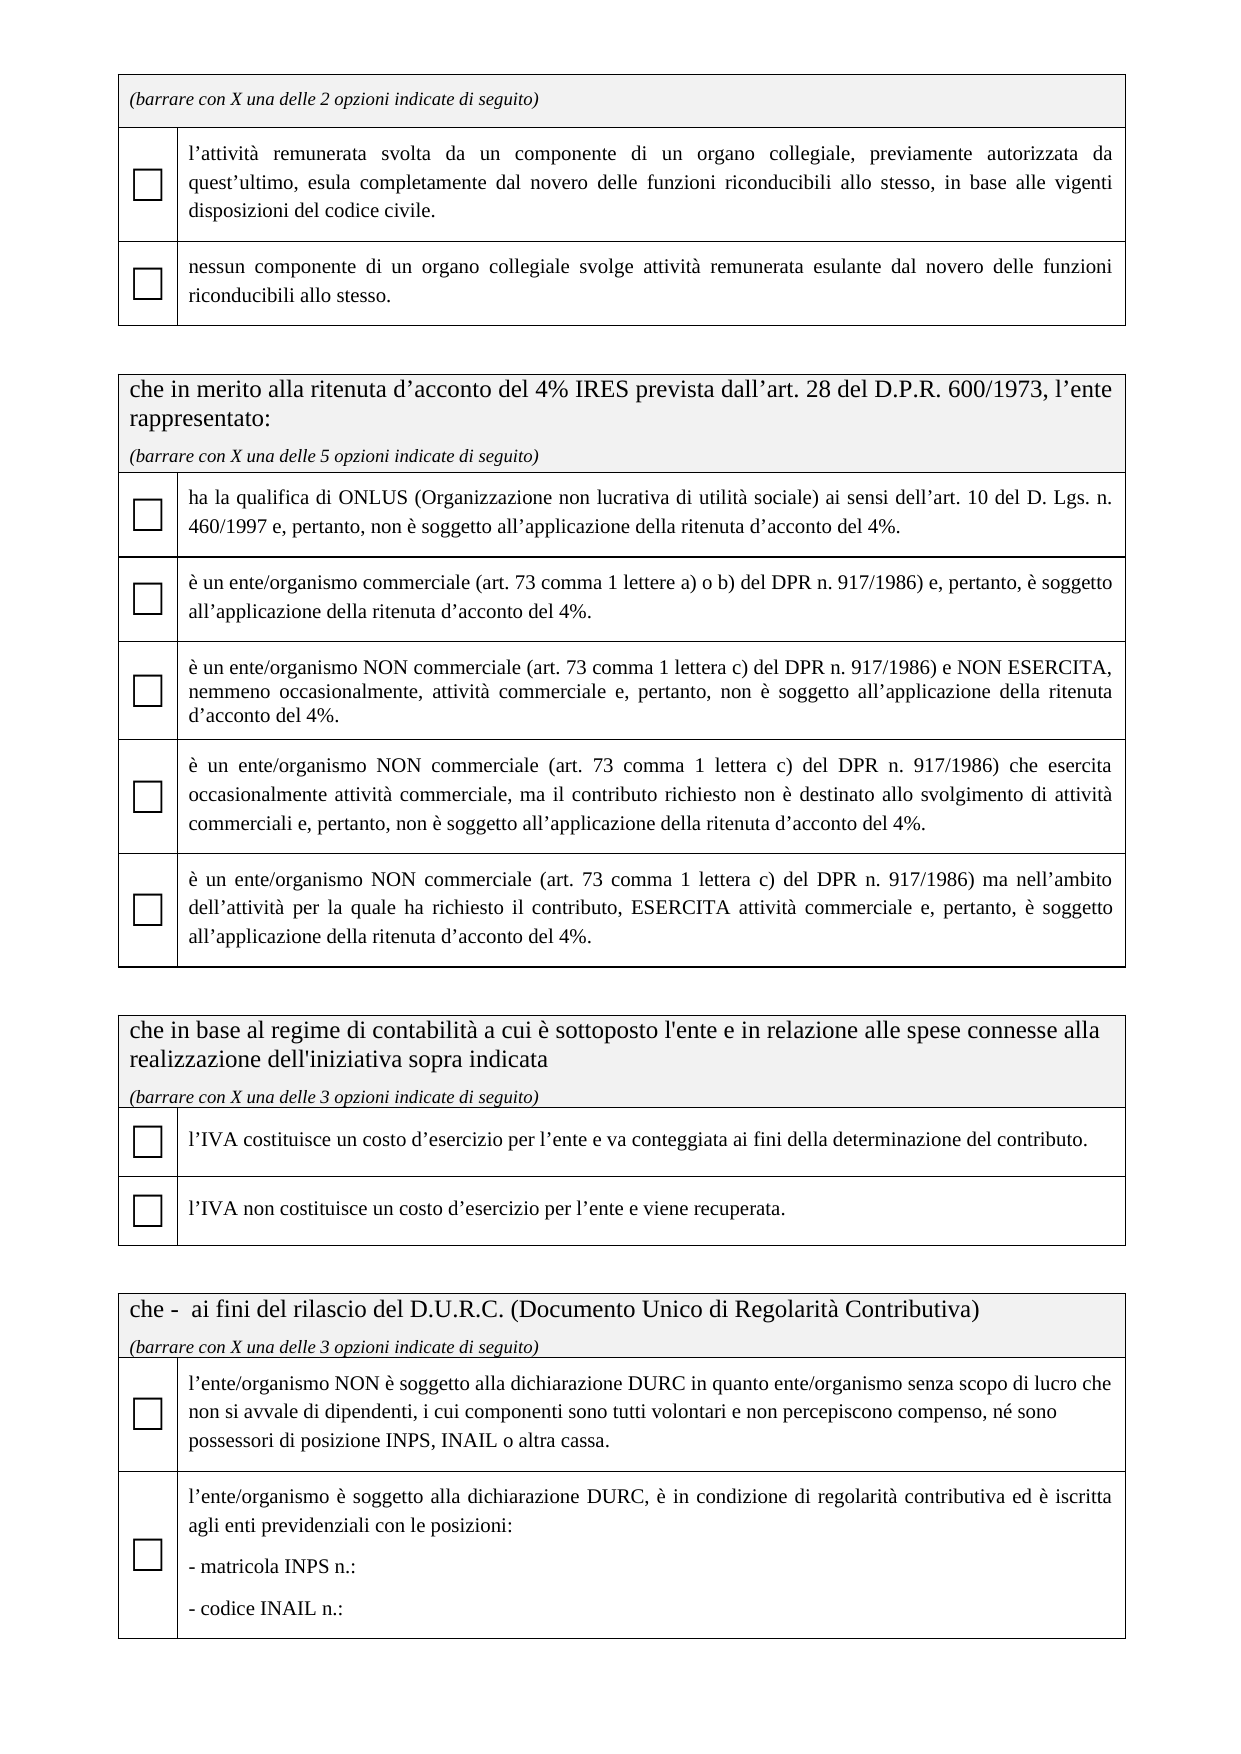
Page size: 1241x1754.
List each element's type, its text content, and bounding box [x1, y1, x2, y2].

table_cell ha la qualifica di ONLUS (Organizzazione non lucrativa di utilità sociale) ai sensi dell’art. 10 del D. Lgs. n. 460/1997 e, pertanto, non è soggetto all’applicazione della ritenuta d’acconto del 4%. [178, 473, 1125, 556]
table_cell □ [119, 642, 177, 739]
table_cell l’IVA costituisce un costo d’esercizio per l’ente e va conteggiata ai fini della determinazione del contributo. [178, 1108, 1125, 1176]
table_cell l’attività remunerata svolta da un componente di un organo collegiale, previamente autorizzata da quest’ultimo, esula completamente dal novero delle funzioni riconducibili allo stesso, in base alle vigenti disposizioni del codice civile. [178, 128, 1125, 241]
table_cell □ [119, 128, 177, 241]
table_cell è un ente/organismo NON commerciale (art. 73 comma 1 lettera c) del DPR n. 917/1986) ma nell’ambito dell’attività per la quale ha richiesto il contributo, ESERCITA attività commerciale e, pertanto, è soggetto all’applicazione della ritenuta d’acconto del 4%. [178, 854, 1125, 966]
table_cell nessun componente di un organo collegiale svolge attività remunerata esulante dal novero delle funzioni riconducibili allo stesso. [178, 242, 1125, 325]
table_header che ‐ ai fini del rilascio del D.U.R.C. (Documento Unico di Regolarità Contributiva) (barrare con X una delle 3 opzioni indicate di seguito) [119, 1294, 1125, 1357]
table_cell □ [119, 1108, 177, 1176]
table_header che in base al regime di contabilità a cui è sottoposto l'ente e in relazione alle spese connesse alla realizzazione dell'iniziativa sopra indicata (barrare con X una delle 3 opzioni indicate di seguito) [119, 1016, 1125, 1107]
table_cell □ [119, 1472, 177, 1638]
table_cell □ [119, 740, 177, 853]
table_cell □ [119, 854, 177, 966]
table_header che in merito alla ritenuta d’acconto del 4% IRES prevista dall’art. 28 del D.P.R. 600/1973, l’ente rappresentato: (barrare con X una delle 5 opzioni indicate di seguito) [119, 375, 1125, 472]
table_cell □ [119, 1358, 177, 1471]
table_cell l’ente/organismo è soggetto alla dichiarazione DURC, è in condizione di regolarità contributiva ed è iscritta agli enti previdenziali con le posizioni: - matricola INPS n.: - codice INAIL n.: [178, 1472, 1125, 1638]
table_cell □ [119, 1177, 177, 1245]
table_cell è un ente/organismo NON commerciale (art. 73 comma 1 lettera c) del DPR n. 917/1986) e NON ESERCITA, nemmeno occasionalmente, attività commerciale e, pertanto, non è soggetto all’applicazione della ritenuta d’acconto del 4%. [178, 642, 1125, 739]
table_cell è un ente/organismo commerciale (art. 73 comma 1 lettere a) o b) del DPR n. 917/1986) e, pertanto, è soggetto all’applicazione della ritenuta d’acconto del 4%. [178, 558, 1125, 641]
table_cell □ [119, 473, 177, 556]
table_cell □ [119, 242, 177, 325]
table_cell è un ente/organismo NON commerciale (art. 73 comma 1 lettera c) del DPR n. 917/1986) che esercita occasionalmente attività commerciale, ma il contributo richiesto non è destinato allo svolgimento di attività commerciali e, pertanto, non è soggetto all’applicazione della ritenuta d’acconto del 4%. [178, 740, 1125, 853]
table_cell l’IVA non costituisce un costo d’esercizio per l’ente e viene recuperata. [178, 1177, 1125, 1245]
table_header (barrare con X una delle 2 opzioni indicate di seguito) [119, 75, 1125, 127]
table_cell □ [119, 558, 177, 641]
table_cell l’ente/organismo NON è soggetto alla dichiarazione DURC in quanto ente/organismo senza scopo di lucro che non si avvale di dipendenti, i cui componenti sono tutti volontari e non percepiscono compenso, né sono possessori di posizione INPS, INAIL o altra cassa. [178, 1358, 1125, 1471]
